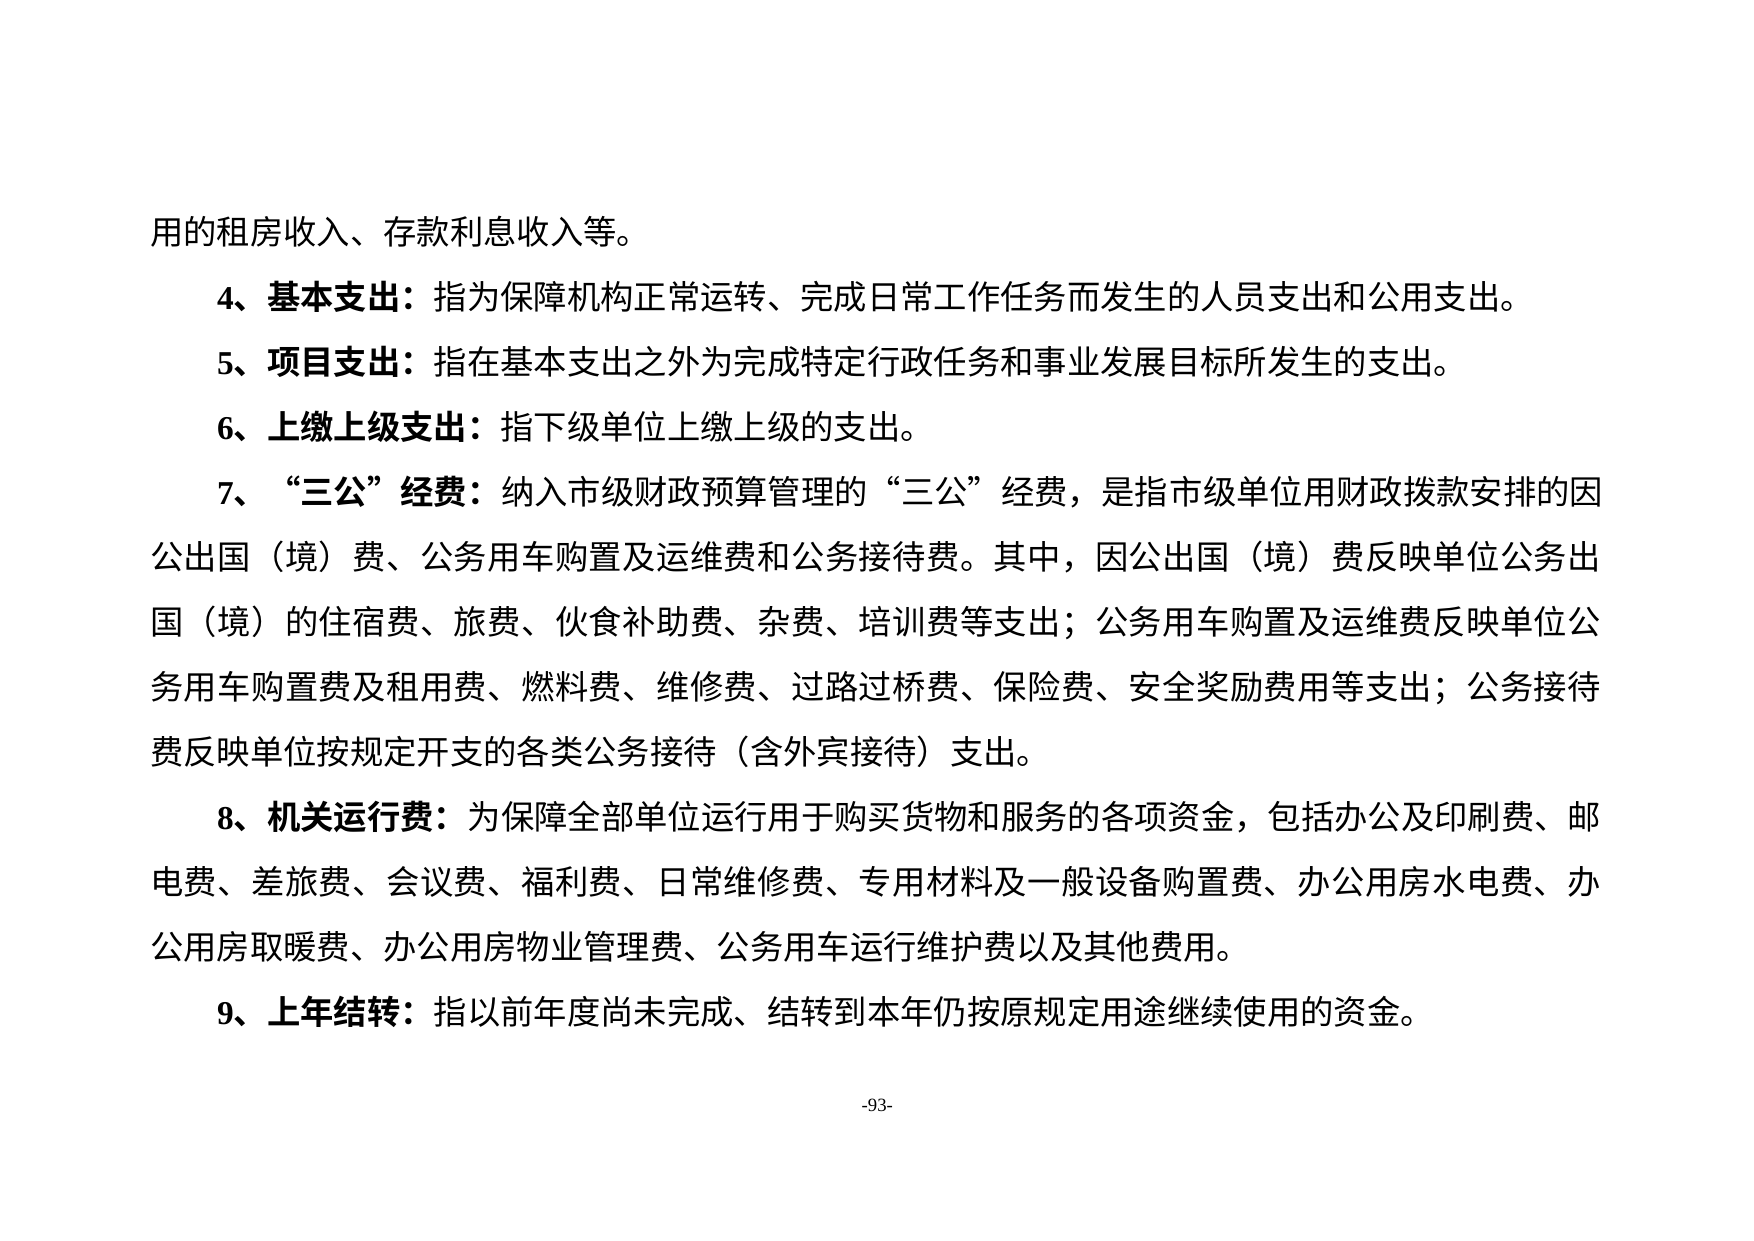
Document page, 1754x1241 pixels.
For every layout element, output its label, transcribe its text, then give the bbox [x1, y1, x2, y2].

text 9、上年结转：指以前年度尚未完成、结转到本年仍按原规定用途继续使用的资金。 [150, 978, 1604, 1043]
text 7、“三公”经费：纳入市级财政预算管理的“三公”经费，是指市级单位用财政拨款安排的因公出国（境）费、公务用车购置及运维费和公务接待费。其中，因公出国（境）费反映单位公务出国（境）的住宿费、旅费、伙食补助费、杂费、培训费等支出；公务用车购置及运维费反映单位公务用车购置费及租用费、燃料费、维修费、过路过桥费、保险费、安全奖励费用等支出；公务接待费反映单位按规定开支的各类公务接待（含外宾接待）支出。 [150, 458, 1604, 783]
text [150, 198, 1604, 263]
text 5、项目支出：指在基本支出之外为完成特定行政任务和事业发展目标所发生的支出。 [150, 328, 1604, 393]
text 8、机关运行费：为保障全部单位运行用于购买货物和服务的各项资金，包括办公及印刷费、邮电费、差旅费、会议费、福利费、日常维修费、专用材料及一般设备购置费、办公用房水电费、办公用房取暖费、办公用房物业管理费、公务用车运行维护费以及其他费用。 [150, 783, 1604, 978]
text 6、上缴上级支出：指下级单位上缴上级的支出。 [150, 393, 1604, 458]
text 4、基本支出：指为保障机构正常运转、完成日常工作任务而发生的人员支出和公用支出。 [150, 263, 1604, 328]
